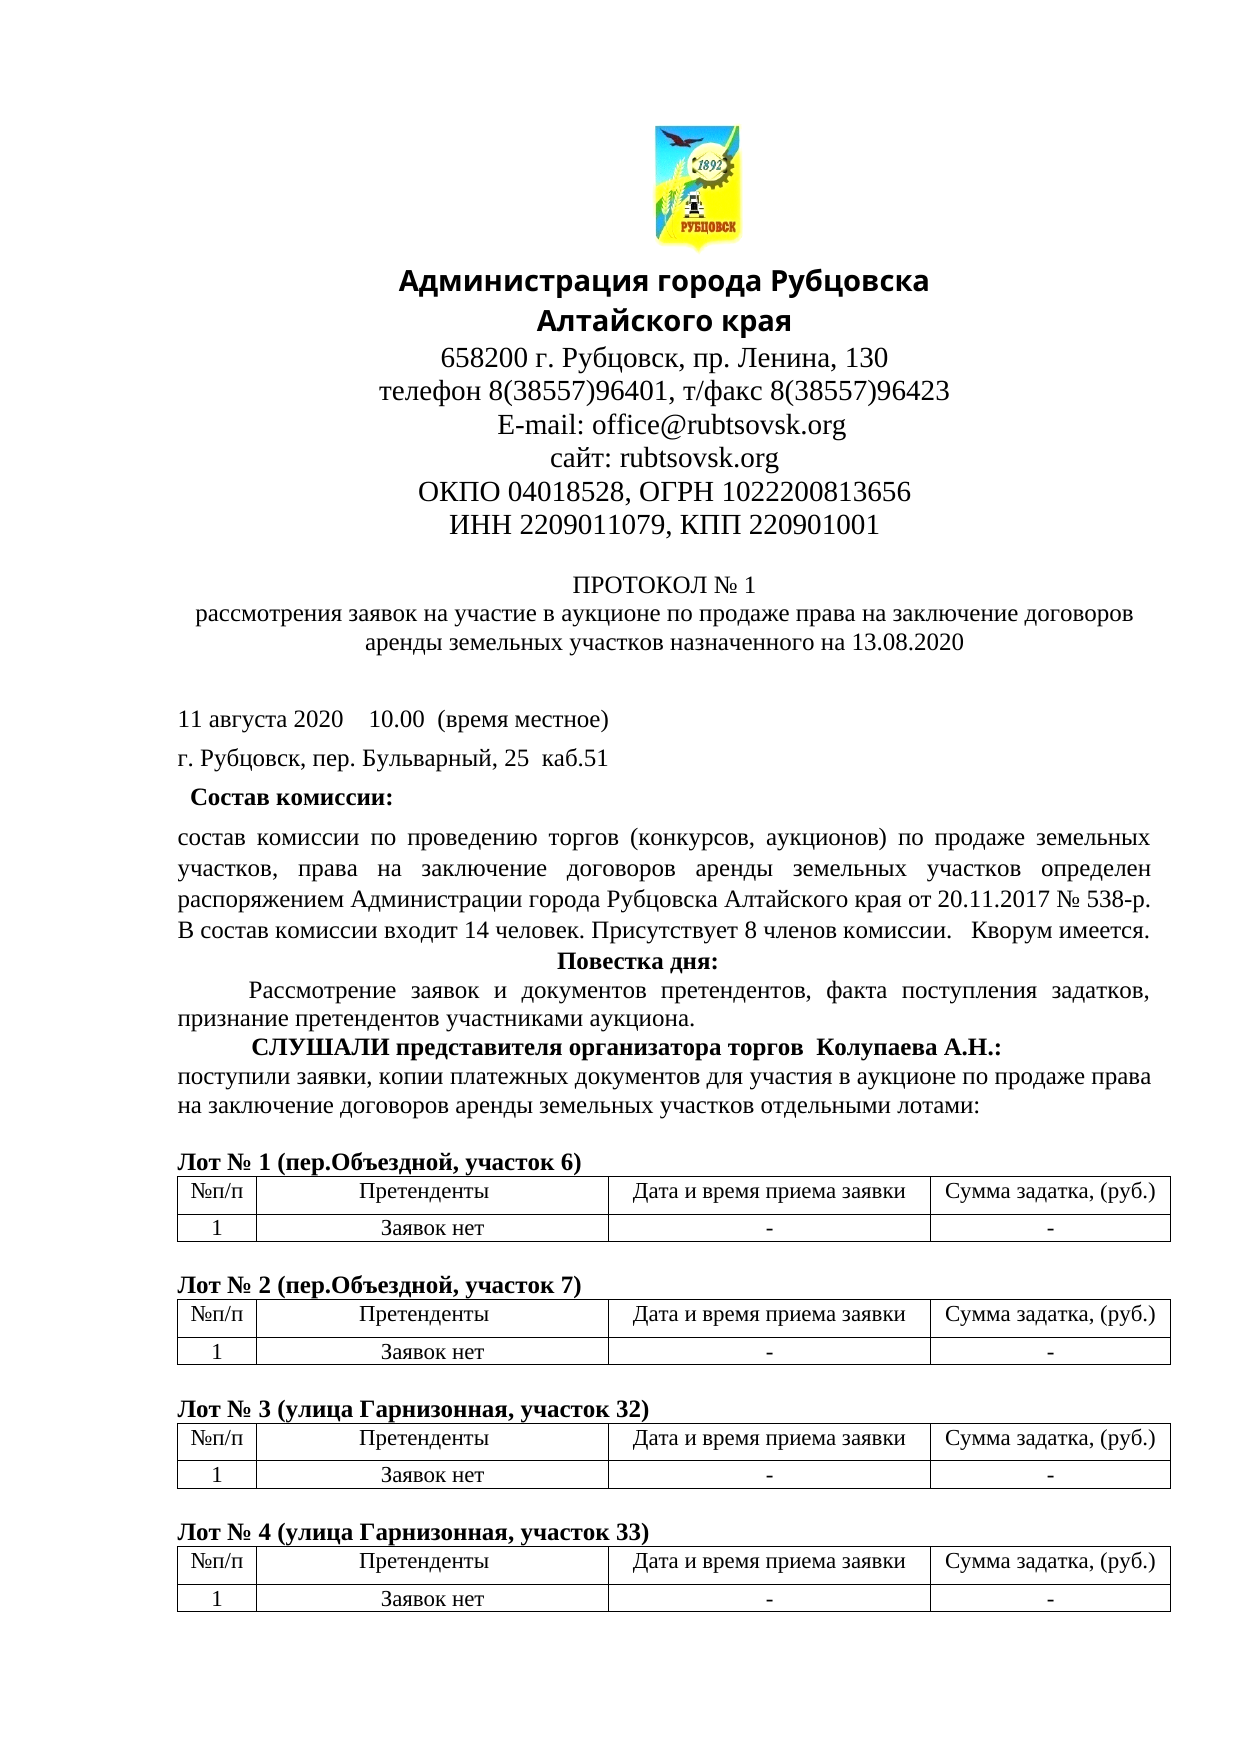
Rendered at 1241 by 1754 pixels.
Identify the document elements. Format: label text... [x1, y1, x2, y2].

text ОКПО 04018528, ОГРН 1022200813656 [177, 474, 1152, 507]
table_cell - [609, 1215, 930, 1241]
text Повестка дня: [177, 946, 1152, 975]
text ИНН 2209011079, КПП 220901001 [177, 507, 1152, 541]
table_cell Заявок нет [257, 1338, 608, 1364]
table_cell - [609, 1585, 930, 1611]
text . Рубцовск, пр. Ленина, 130 [177, 340, 1152, 373]
table_header Дата и время приема заявки [609, 1547, 930, 1584]
table_header №п/п [178, 1177, 256, 1213]
table_cell 1 [178, 1338, 256, 1364]
text Состав комиссии: [177, 782, 1152, 811]
table_cell 1 [178, 1215, 256, 1241]
text E-mail: office@rubtsovsk.org [177, 407, 1152, 440]
table_header Сумма задатка, (руб.) [931, 1547, 1170, 1584]
table_header №п/п [178, 1424, 256, 1460]
table_header Претенденты [257, 1177, 608, 1213]
table_header №п/п [178, 1300, 256, 1337]
table_header Сумма задатка, (руб.) [931, 1300, 1170, 1337]
table_cell Заявок нет [257, 1215, 608, 1241]
table_cell - [931, 1461, 1170, 1488]
table_cell - [931, 1585, 1170, 1611]
table_header Дата и время приема заявки [609, 1177, 930, 1213]
text телефон 8(38557)96401, т/факс 8(38557)96423 [177, 373, 1152, 407]
table_cell - [609, 1461, 930, 1488]
table_header Претенденты [257, 1424, 608, 1460]
table_cell 1 [178, 1461, 256, 1488]
text СЛУШАЛИ представителя организатора торгов Колупаева А.Н.: [177, 1032, 1152, 1061]
table_header Дата и время приема заявки [609, 1300, 930, 1337]
table_cell - [609, 1338, 930, 1364]
text состав комиссии по проведению торгов (конкурсов, аукционов) по продаже земельных участков, права на заключение договоров аренды земельных участков определен распоряжением Администрации города Рубцовска Алтайского края от 20.11.2017 № 538-р. В состав комиссии входит 14 человек. Присутствует 8 членов комиссии. Кворум имеется. [177, 822, 1152, 944]
table_cell 1 [178, 1585, 256, 1611]
table_cell - [931, 1215, 1170, 1241]
text поступили заявки, копии платежных документов для участия в аукционе по продаже права на заключение договоров аренды земельных участков отдельными лотами: [177, 1061, 1152, 1118]
text Администрация города Рубцовска [177, 260, 1152, 300]
table_header Претенденты [257, 1300, 608, 1337]
text 11 августа 2020 10.00 (время местное) [177, 704, 1152, 732]
text сайт: rubtsovsk.org [177, 440, 1152, 474]
text г. Рубцовск, пер. Бульварный, 25 каб.51 [177, 743, 1152, 772]
table_header №п/п [178, 1547, 256, 1584]
text ПРОТОКОЛ № 1 [177, 570, 1152, 598]
table_cell - [931, 1338, 1170, 1364]
text Рассмотрение заявок и документов претендентов, факта поступления задатков, признание претендентов участниками аукциона. [177, 975, 1152, 1032]
table_cell Заявок нет [257, 1585, 608, 1611]
table_cell Заявок нет [257, 1461, 608, 1488]
table_header Претенденты [257, 1547, 608, 1584]
text Алтайского края [177, 300, 1152, 340]
table_header Сумма задатка, (руб.) [931, 1424, 1170, 1460]
text Лот № 3 (улица Гарнизонная, участок 32) [177, 1394, 1152, 1423]
table_header Сумма задатка, (руб.) [931, 1177, 1170, 1213]
table_header Дата и время приема заявки [609, 1424, 930, 1460]
text рассмотрения заявок на участие в аукционе по продаже права на заключение договоров аренды земельных участков назначенного на 13.08.2020 [177, 598, 1152, 656]
text Лот № 2 (пер.Объездной, участок 7) [177, 1271, 1152, 1299]
text Лот № 4 (улица Гарнизонная, участок 33) [177, 1517, 1152, 1546]
text Лот № 1 (пер.Объездной, участок 6) [177, 1147, 1152, 1176]
